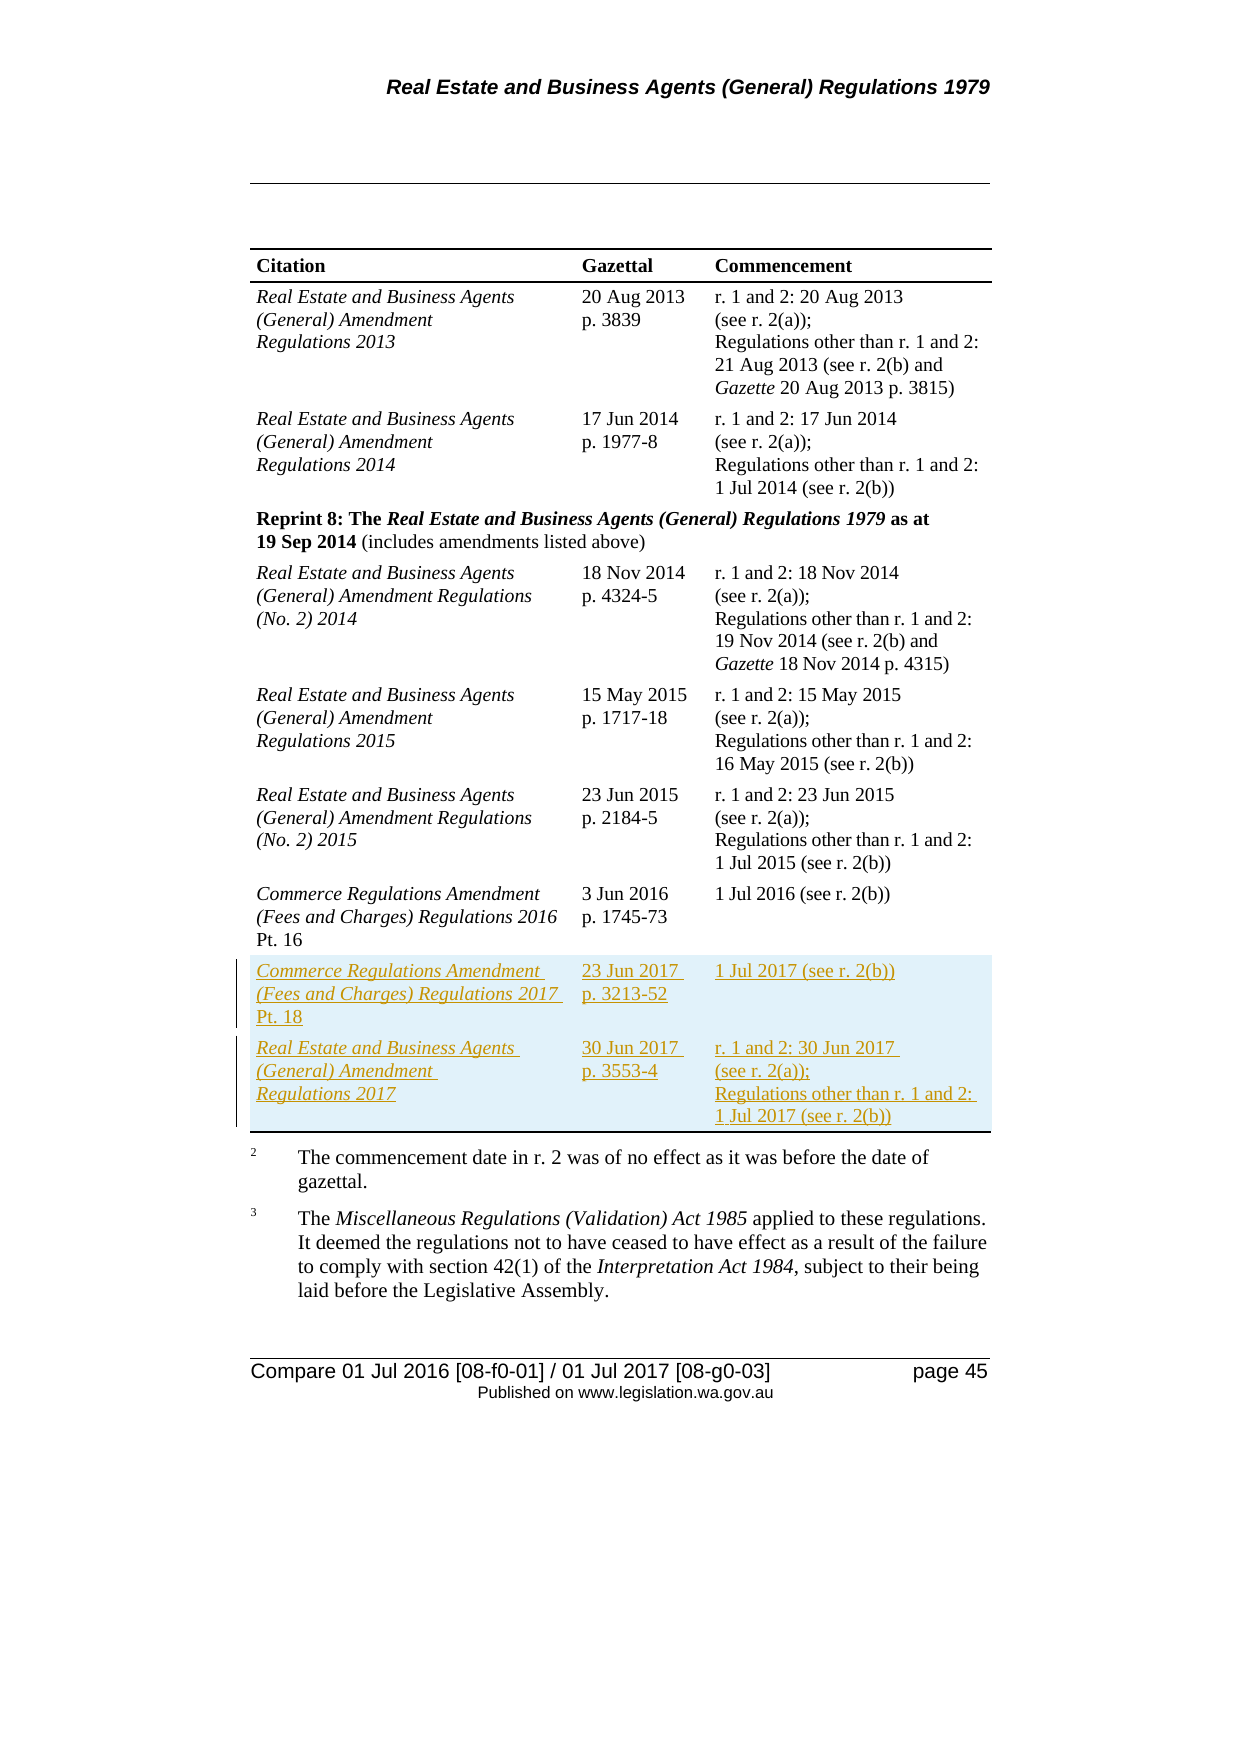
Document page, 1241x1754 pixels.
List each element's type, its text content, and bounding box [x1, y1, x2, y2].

table_cell r. 1 and 2: 15 May 2015 (see r. 2(a)); Regulations other than r. 1 and 2: 16 May 2015 (see r. 2(b)) [709, 679, 992, 779]
table_cell 18 Nov 2014 p. 4324-5 [576, 557, 709, 679]
table_cell 20 Aug 2013 p. 3839 [576, 283, 709, 403]
table_cell r. 1 and 2: 18 Nov 2014 (see r. 2(a)); Regulations other than r. 1 and 2: 19 Nov 2014 (see r. 2(b) and Gazette 18 Nov 2014 p. 4315) [709, 557, 992, 679]
table_cell 17 Jun 2014 p. 1977-8 [576, 403, 709, 503]
table_cell Real Estate and Business Agents (General) Amendment Regulations 2014 [250, 403, 576, 503]
text 2 The commencement date in r. 2 was of no effect as it was before the date of gazettal. [250, 1145, 990, 1193]
table_cell Real Estate and Business Agents (General) Amendment Regulations 2013 [250, 283, 576, 403]
table_cell Real Estate and Business Agents (General) Amendment Regulations (No. 2) 2014 [250, 557, 576, 679]
table_cell Real Estate and Business Agents (General) Amendment Regulations 2015 [250, 679, 576, 779]
table_cell 3 Jun 2016 p. 1745-73 [576, 878, 709, 955]
table_cell 23 Jun 2015 p. 2184-5 [576, 779, 709, 878]
table_cell r. 1 and 2: 20 Aug 2013 (see r. 2(a)); Regulations other than r. 1 and 2: 21 Aug 2013 (see r. 2(b) and Gazette 20 Aug 2013 p. 3815) [709, 283, 992, 403]
table_cell r. 1 and 2: 17 Jun 2014 (see r. 2(a)); Regulations other than r. 1 and 2: 1 Jul 2014 (see r. 2(b)) [709, 403, 992, 503]
table_cell Real Estate and Business Agents (General) Amendment Regulations (No. 2) 2015 [250, 779, 576, 878]
table_cell Reprint 8: The Real Estate and Business Agents (General) Regulations 1979 as at 19 Sep 2014 (includes amendments listed above) [250, 503, 992, 557]
table_cell 1 Jul 2016 (see r. 2(b)) [709, 878, 992, 955]
table_cell 15 May 2015 p. 1717-18 [576, 679, 709, 779]
table_header Citation [250, 250, 576, 281]
table_cell r. 1 and 2: 23 Jun 2015 (see r. 2(a)); Regulations other than r. 1 and 2: 1 Jul 2015 (see r. 2(b)) [709, 779, 992, 878]
table_header Commencement [709, 250, 992, 281]
table_header Gazettal [576, 250, 709, 281]
table_cell Commerce Regulations Amendment (Fees and Charges) Regulations 2016 Pt. 16 [250, 878, 576, 955]
text 3 The Miscellaneous Regulations (Validation) Act 1985 applied to these regulations. It deemed the regulations not to have ceased to have effect as a result of the failure to comply with section 42(1) of the Interpretation Act 1984, subject to their being laid before the Legislative Assembly. [250, 1206, 990, 1302]
